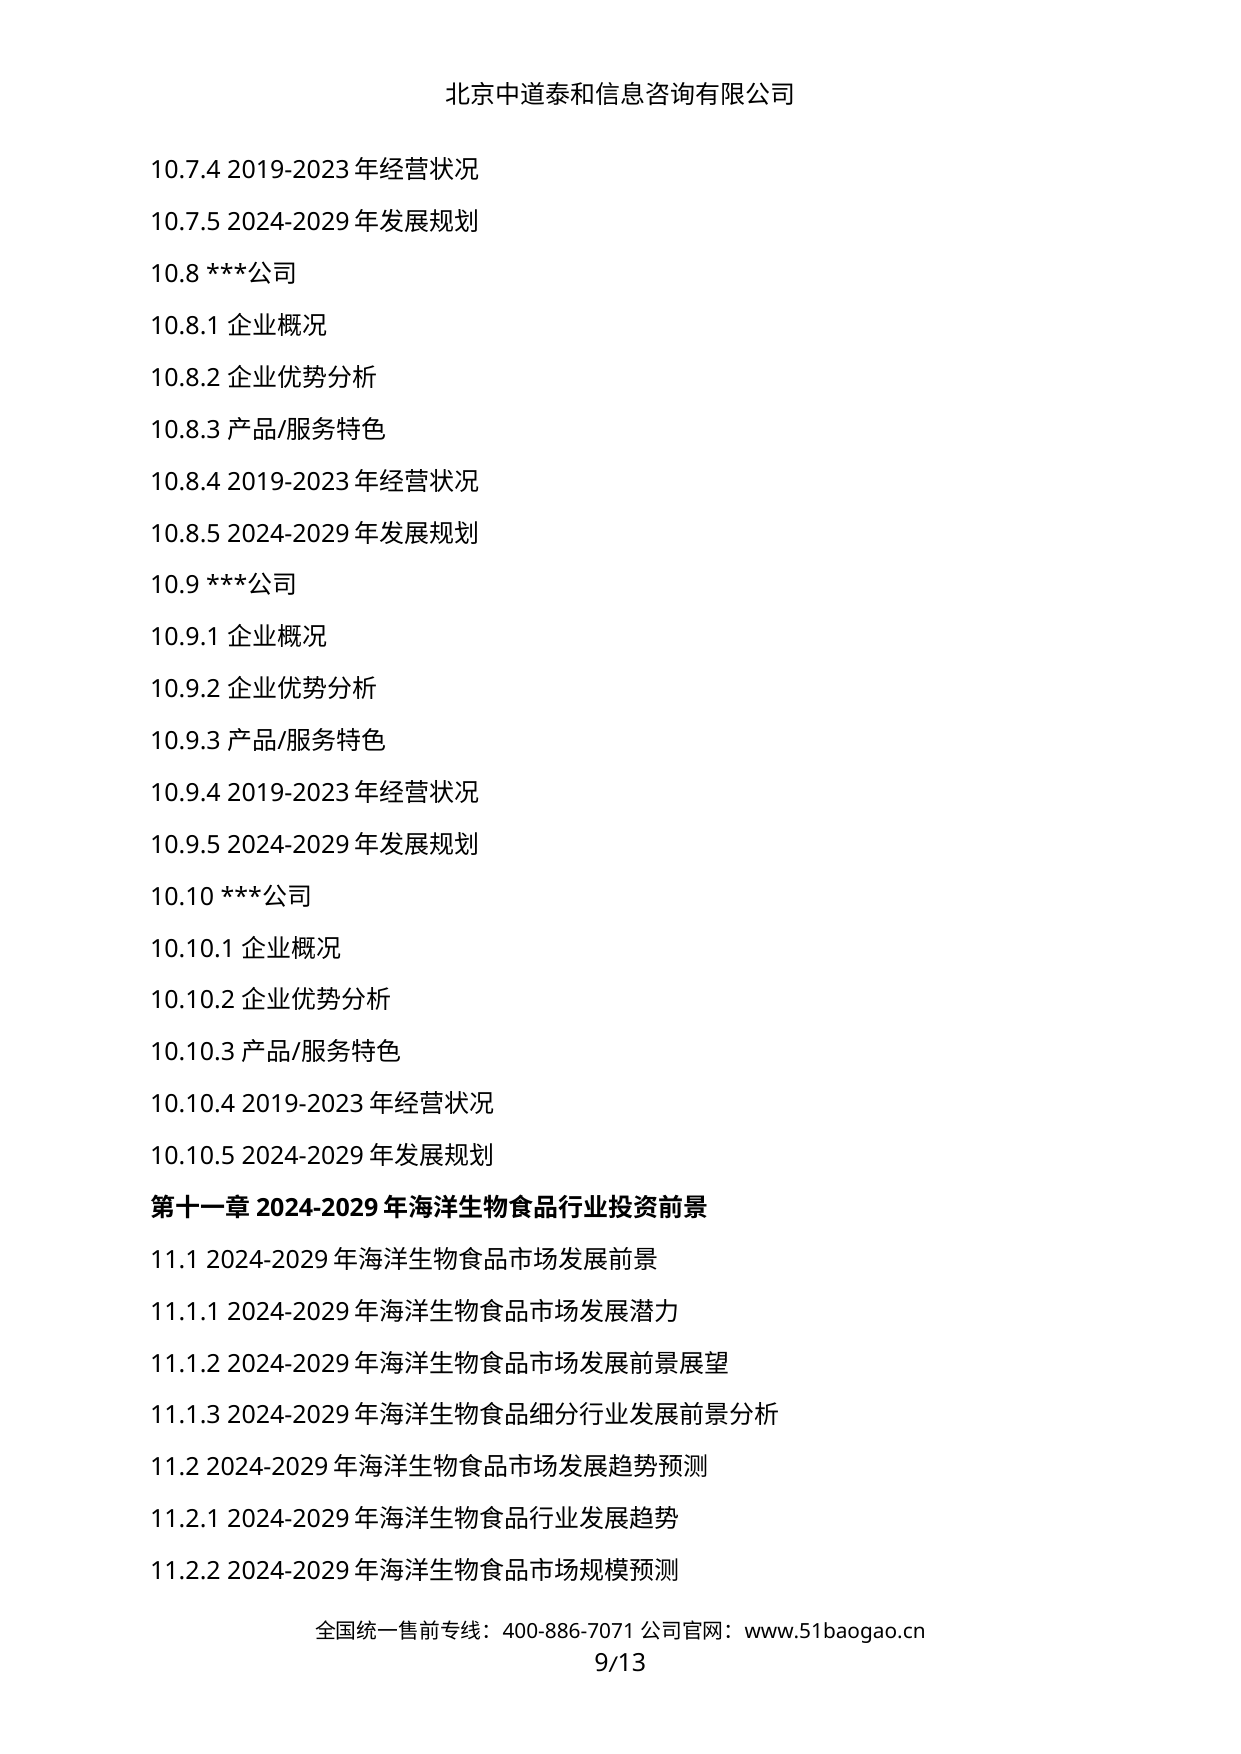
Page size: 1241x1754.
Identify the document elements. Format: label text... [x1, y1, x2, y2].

text 11.1.3 2024-2029年海洋生物食品细分行业发展前景分析 [150, 1395, 1090, 1431]
text 11.2 2024-2029年海洋生物食品市场发展趋势预测 [150, 1447, 1090, 1483]
text 10.9.3 产品/服务特色 [150, 721, 1090, 757]
text 11.1.2 2024-2029年海洋生物食品市场发展前景展望 [150, 1343, 1090, 1379]
text 11.1 2024-2029年海洋生物食品市场发展前景 [150, 1239, 1090, 1276]
text 10.8.1 企业概况 [150, 306, 1090, 342]
text 10.9 ***公司 [150, 565, 1090, 601]
text 第十一章 2024-2029年海洋生物食品行业投资前景 [150, 1187, 1090, 1224]
text 10.8.3 产品/服务特色 [150, 409, 1090, 446]
text 10.10.4 2019-2023年经营状况 [150, 1084, 1090, 1120]
text 11.2.1 2024-2029年海洋生物食品行业发展趋势 [150, 1499, 1090, 1535]
text 10.8.2 企业优势分析 [150, 357, 1090, 394]
text 10.9.2 企业优势分析 [150, 669, 1090, 705]
text 10.9.1 企业概况 [150, 617, 1090, 653]
text 10.9.4 2019-2023年经营状况 [150, 772, 1090, 809]
text 11.1.1 2024-2029年海洋生物食品市场发展潜力 [150, 1291, 1090, 1327]
text 10.10.1 企业概况 [150, 928, 1090, 964]
text 10.7.5 2024-2029年发展规划 [150, 202, 1090, 238]
text 10.9.5 2024-2029年发展规划 [150, 824, 1090, 861]
text 10.10.2 企业优势分析 [150, 980, 1090, 1016]
text 10.10.3 产品/服务特色 [150, 1032, 1090, 1068]
text 11.2.2 2024-2029年海洋生物食品市场规模预测 [150, 1551, 1090, 1587]
text 10.8 ***公司 [150, 254, 1090, 290]
text 10.7.4 2019-2023年经营状况 [150, 150, 1090, 186]
text 10.10.5 2024-2029年发展规划 [150, 1136, 1090, 1172]
text 10.8.5 2024-2029年发展规划 [150, 513, 1090, 549]
text 10.10 ***公司 [150, 876, 1090, 912]
text 10.8.4 2019-2023年经营状况 [150, 461, 1090, 497]
